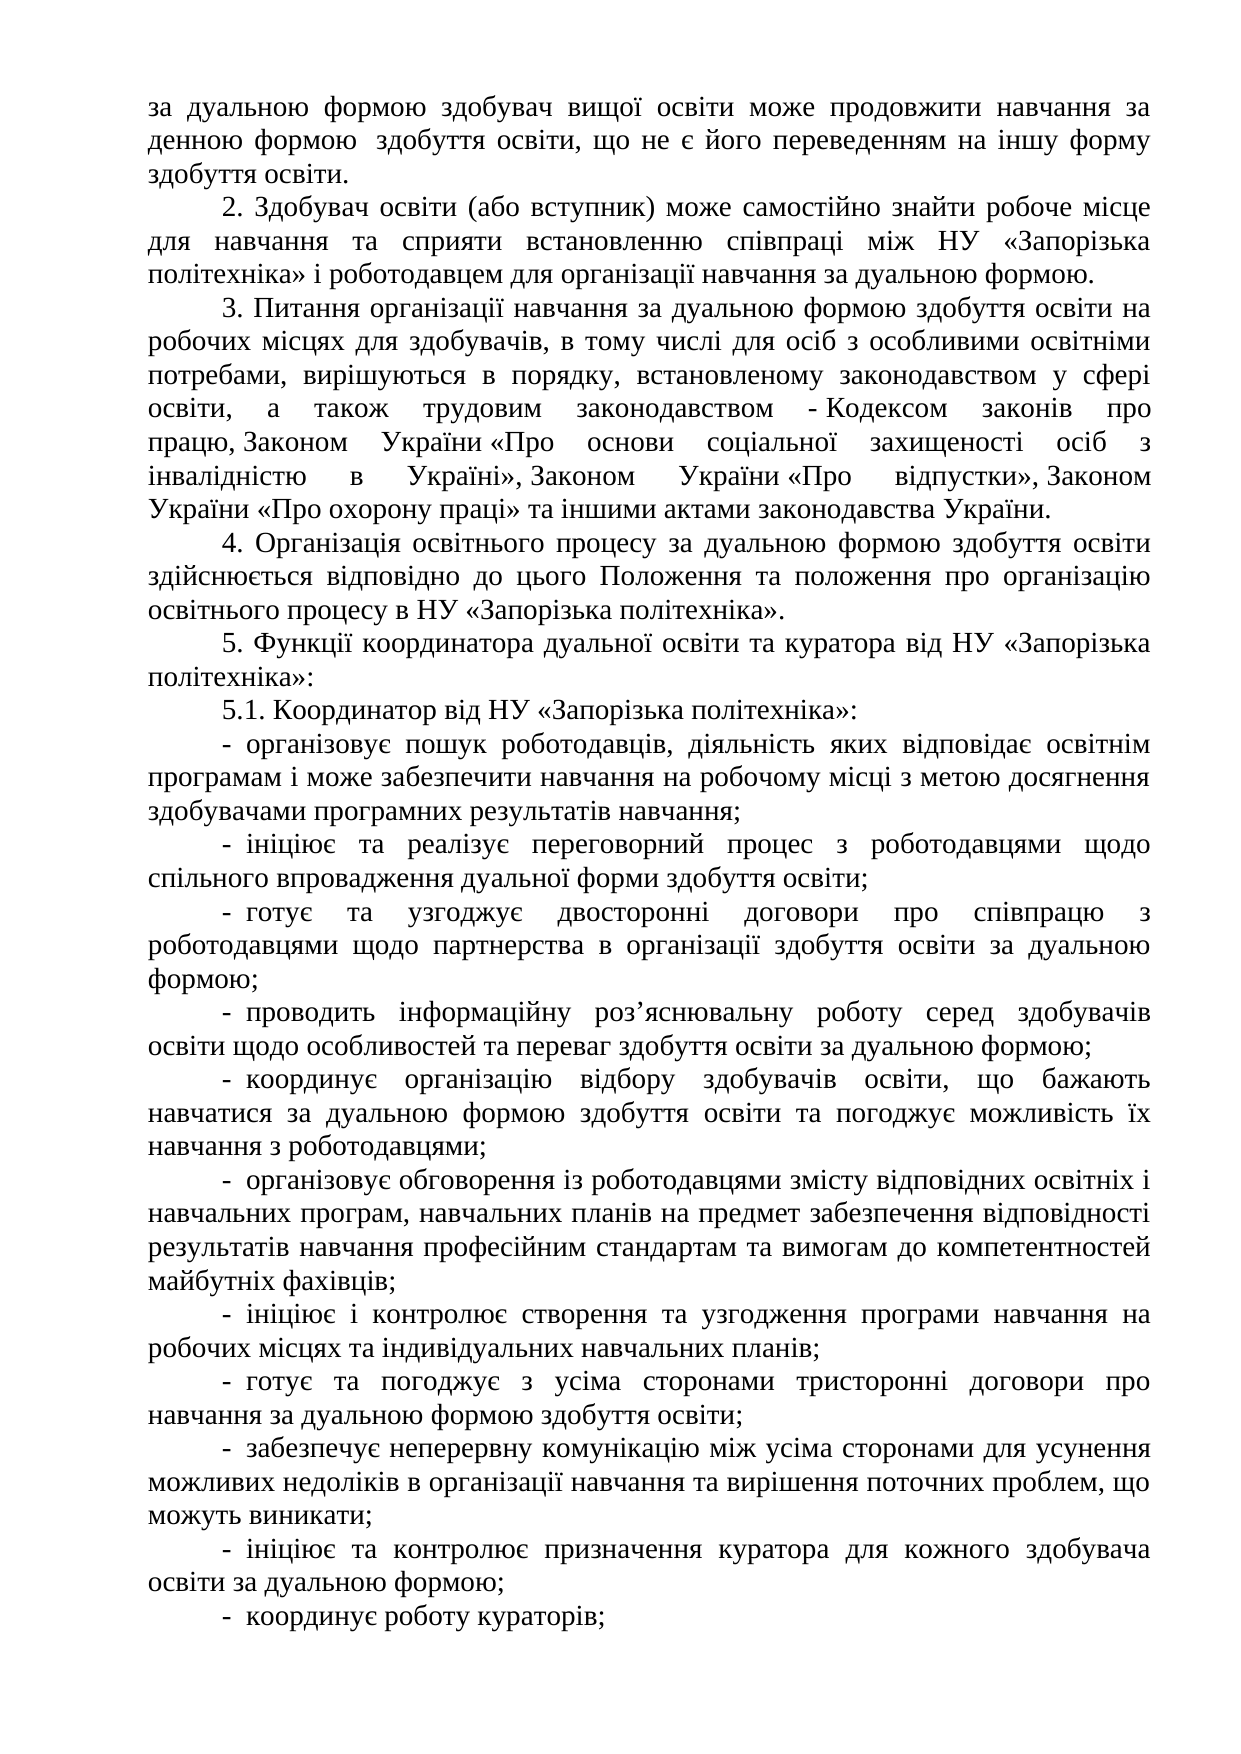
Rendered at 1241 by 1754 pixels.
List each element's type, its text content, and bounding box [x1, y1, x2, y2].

text - забезпечує неперервну комунікацію між усіма сторонами для усунення можливих недоліків в організації навчання та вирішення поточних проблем, що можуть виникати; [148, 1430, 1152, 1531]
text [148, 89, 1152, 189]
text - готує та погоджує з усіма сторонами тристоронні договори про навчання за дуальною формою здобуття освіти; [148, 1363, 1152, 1430]
text - ініціює та контролює призначення куратора для кожного здобувача освіти за дуальною формою; [148, 1531, 1152, 1598]
text 2. Здобувач освіти (або вступник) може самостійно знайти робоче місце для навчання та сприяти встановленню співпраці між НУ «Запорізька політехніка» і роботодавцем для організації навчання за дуальною формою. [148, 189, 1152, 290]
text 4. Організація освітнього процесу за дуальною формою здобуття освіти здійснюється відповідно до цього Положення та положення про організацію освітнього процесу в НУ «Запорізька політехніка». [148, 525, 1152, 625]
text - готує та узгоджує двосторонні договори про співпрацю з роботодавцями щодо партнерства в організації здобуття освіти за дуальною формою; [148, 894, 1152, 994]
text - організовує обговорення із роботодавцями змісту відповідних освітніх і навчальних програм, навчальних планів на предмет забезпечення відповідності результатів навчання професійним стандартам та вимогам до компетентностей майбутніх фахівців; [148, 1162, 1152, 1296]
text - проводить інформаційну роз’яснювальну роботу серед здобувачів освіти щодо особливостей та переваг здобуття освіти за дуальною формою; [148, 994, 1152, 1061]
text 5.1. Координатор від НУ «Запорізька політехніка»: [148, 692, 1152, 726]
text - ініціює і контролює створення та узгодження програми навчання на робочих місцях та індивідуальних навчальних планів; [148, 1296, 1152, 1363]
text 3. Питання організації навчання за дуальною формою здобуття освіти на робочих місцях для здобувачів, в тому числі для осіб з особливими освітніми потребами, вирішуються в порядку, встановленому законодавством у сфері освіти, а також трудовим законодавством - Кодексом законів про працю, Законом України «Про основи соціальної захищеності осіб з інвалідністю в Україні», Законом України «Про відпустки», Законом України «Про охорону праці» та іншими актами законодавства України. [148, 290, 1152, 525]
text - організовує пошук роботодавців, діяльність яких відповідає освітнім програмам і може забезпечити навчання на робочому місці з метою досягнення здобувачами програмних результатів навчання; [148, 726, 1152, 827]
text - ініціює та реалізує переговорний процес з роботодавцями щодо спільного впровадження дуальної форми здобуття освіти; [148, 827, 1152, 894]
text 5. Функції координатора дуальної освіти та куратора від НУ «Запорізька політехніка»: [148, 625, 1152, 692]
text - координує роботу кураторів; [148, 1598, 1152, 1632]
text - координує організацію відбору здобувачів освіти, що бажають навчатися за дуальною формою здобуття освіти та погоджує можливість їх навчання з роботодавцями; [148, 1061, 1152, 1162]
